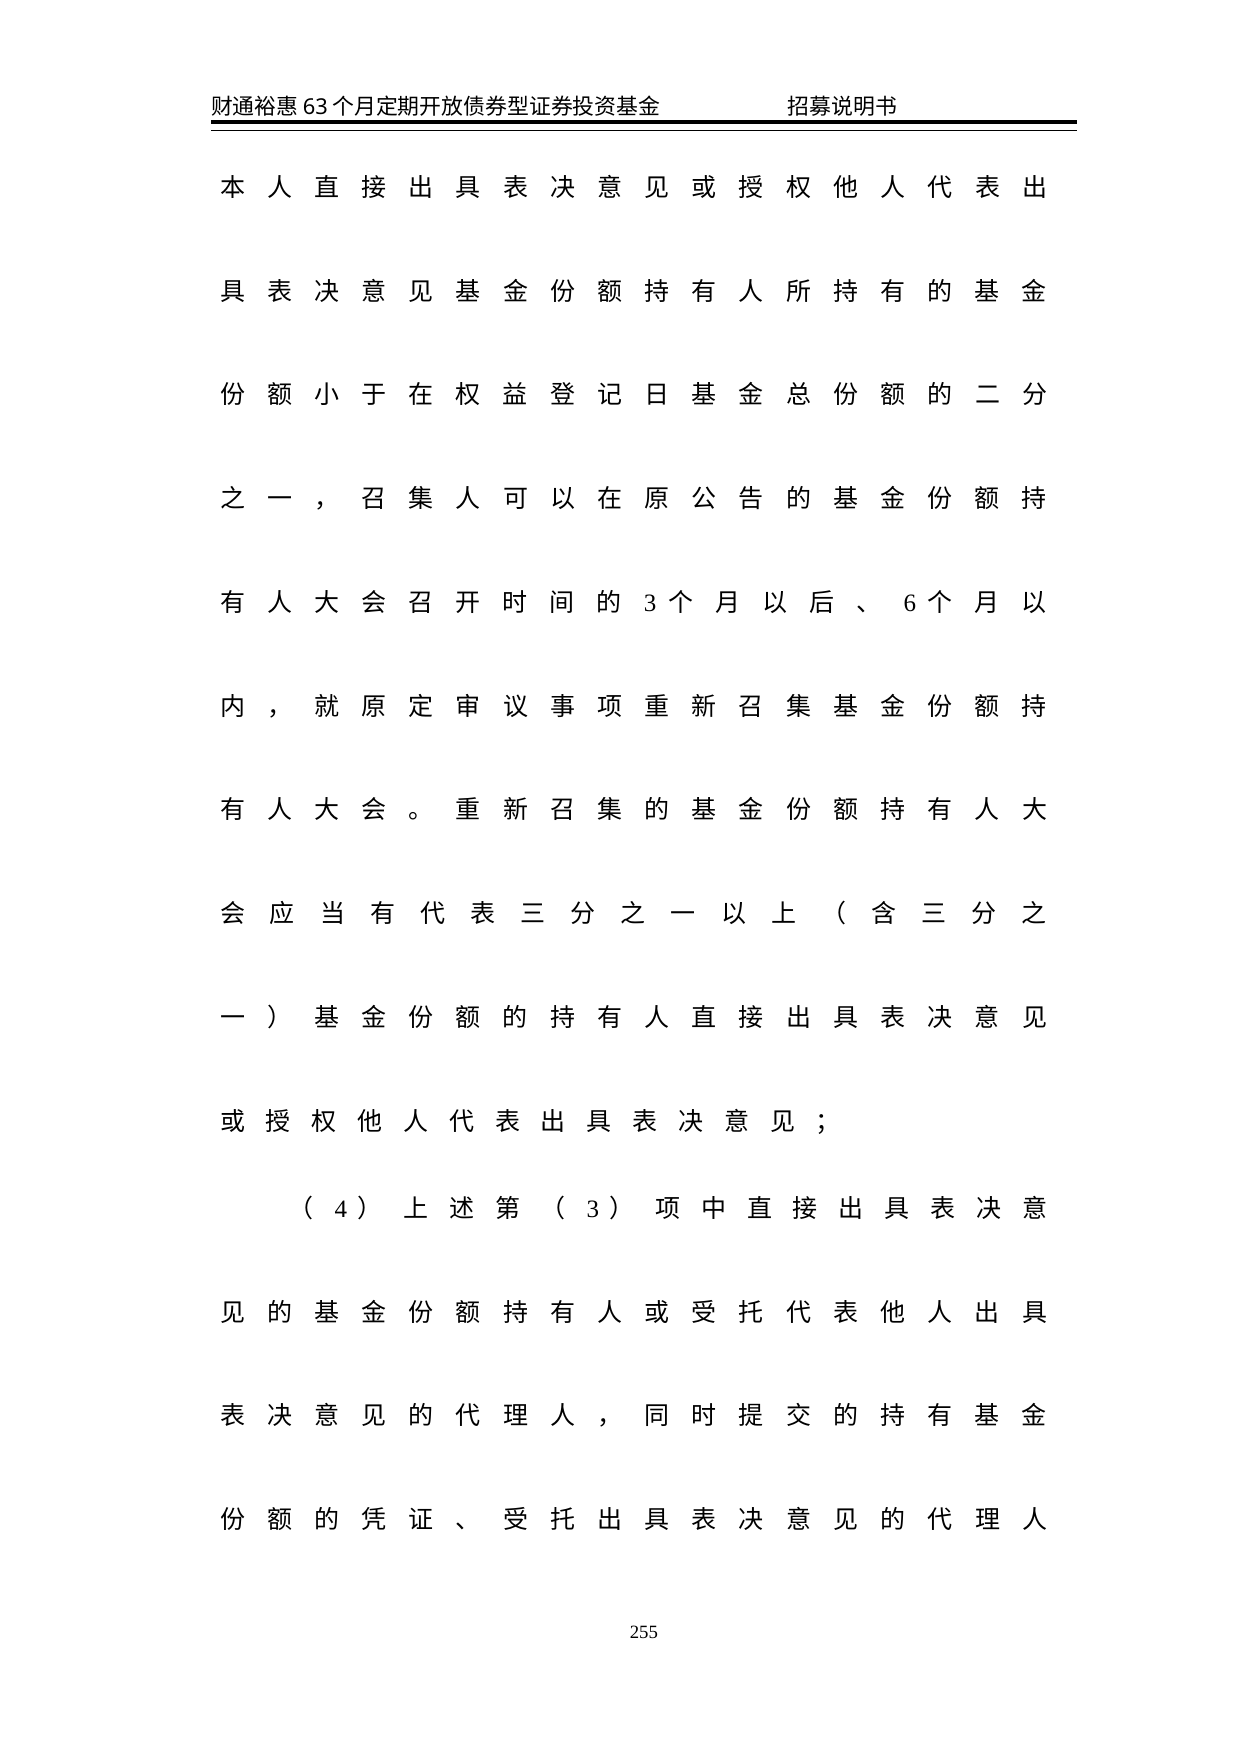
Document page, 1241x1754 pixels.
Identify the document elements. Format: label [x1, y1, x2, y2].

text [220, 151, 1068, 1154]
text [220, 1172, 1068, 1552]
